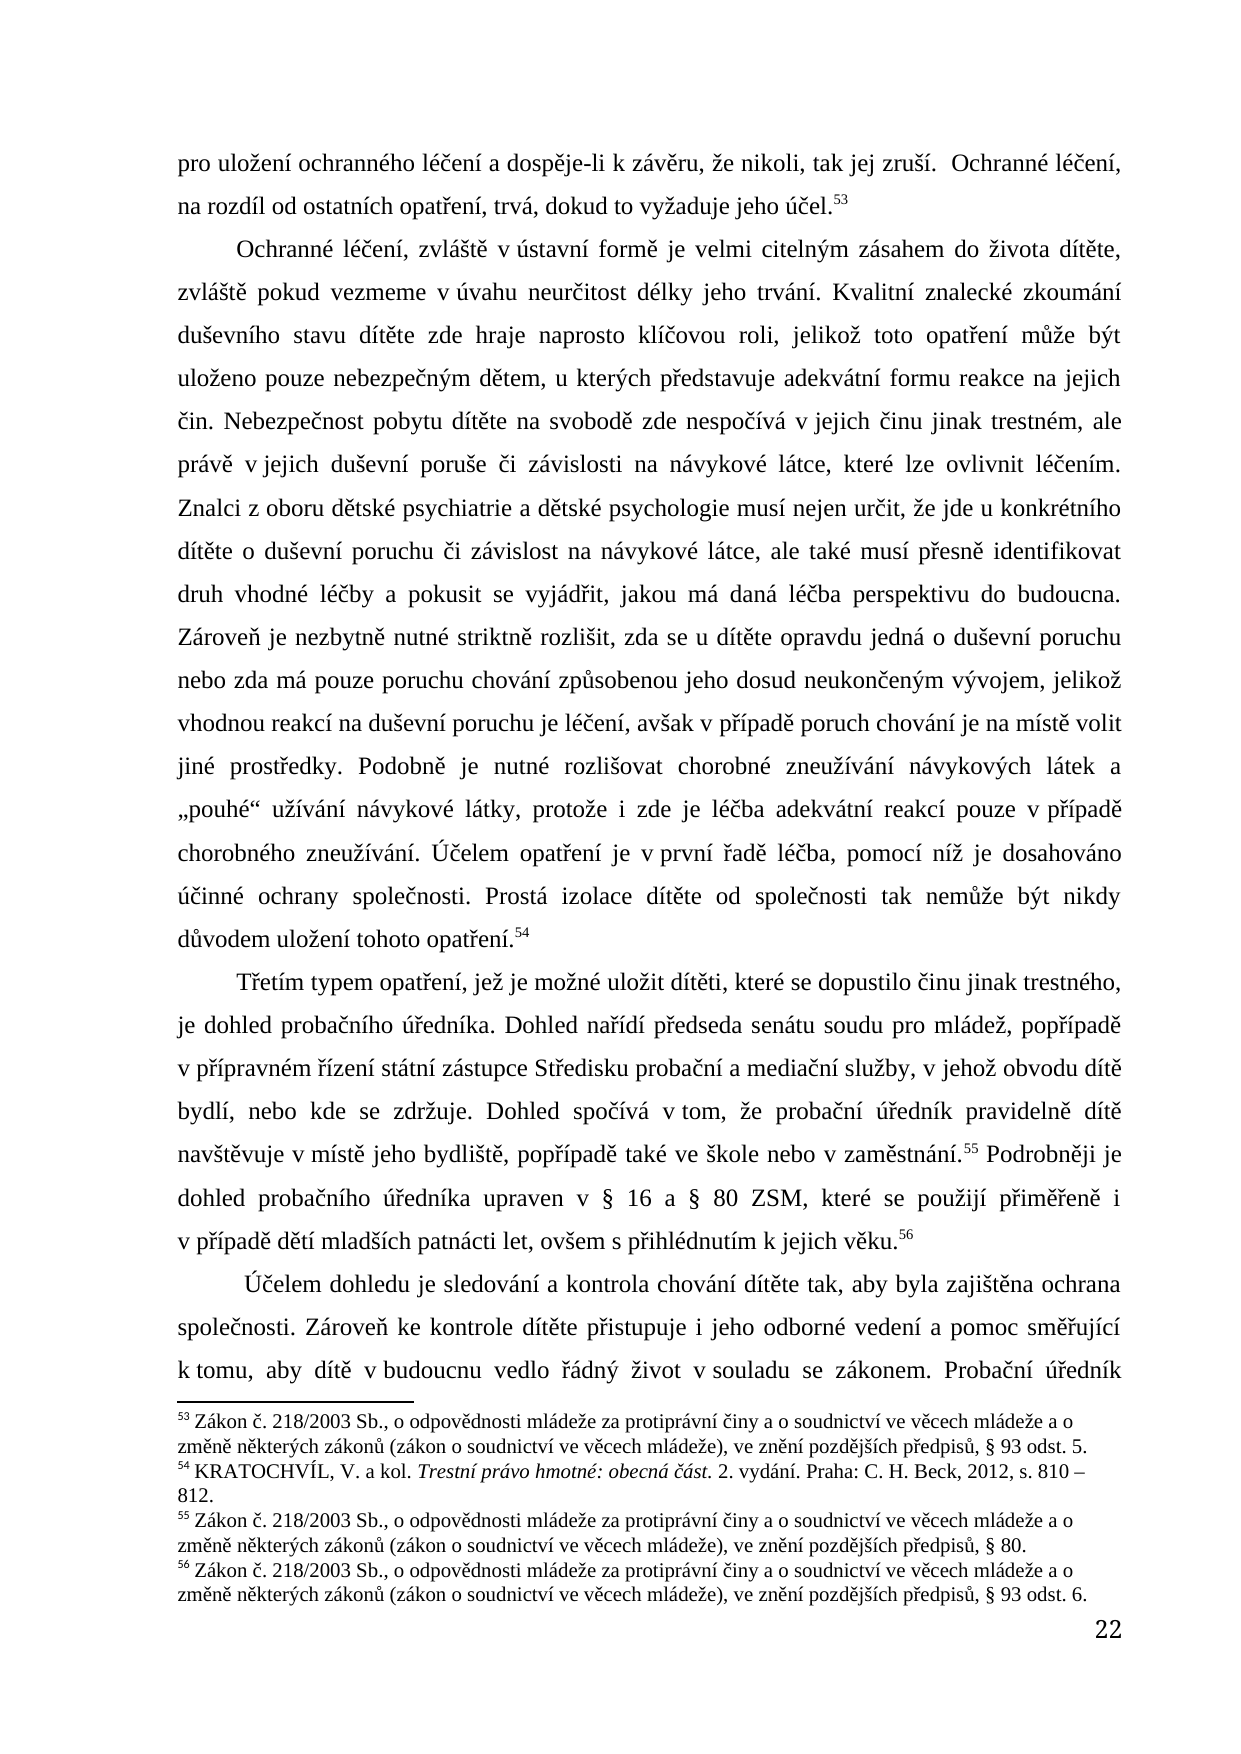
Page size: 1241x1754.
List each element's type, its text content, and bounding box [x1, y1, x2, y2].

text Třetím typem opatření, jež je možné uložit dítěti, které se dopustilo činu jinak trestného, je dohled probačního úředníka. Dohled nařídí předseda senátu soudu pro mládež, popřípadě v přípravném řízení státní zástupce Středisku probační a mediační služby, v jehož obvodu dítě bydlí, nebo kde se zdržuje. Dohled spočívá v tom, že probační úředník pravidelně dítě navštěvuje v místě jeho bydliště, popřípadě také ve škole nebo v zaměstnání. Podrobněji je dohled probačního úředníka upraven v § 16 a § 80 ZSM, které se použijí přiměřeně i v případě dětí mladších patnácti let, ovšem s přihlédnutím k jejich věku. [177, 967, 1122, 1254]
text Ochranné léčení, zvláště v ústavní formě je velmi citelným zásahem do života dítěte, zvláště pokud vezmeme v úvahu neurčitost délky jeho trvání. Kvalitní znalecké zkoumání duševního stavu dítěte zde hraje naprosto klíčovou roli, jelikož toto opatření může být uloženo pouze nebezpečným dětem, u kterých představuje adekvátní formu reakce na jejich čin. Nebezpečnost pobytu dítěte na svobodě zde nespočívá v jejich činu jinak trestném, ale právě v jejich duševní poruše či závislosti na návykové látce, které lze ovlivnit léčením. Znalci z oboru dětské psychiatrie a dětské psychologie musí nejen určit, že jde u konkrétního dítěte o duševní poruchu či závislost na návykové látce, ale také musí přesně identifikovat druh vhodné léčby a pokusit se vyjádřit, jakou má daná léčba perspektivu do budoucna. Zároveň je nezbytně nutné striktně rozlišit, zda se u dítěte opravdu jedná o duševní poruchu nebo zda má pouze poruchu chování způsobenou jeho dosud neukončeným vývojem, jelikož vhodnou reakcí na duševní poruchu je léčení, avšak v případě poruch chování je na místě volit jiné prostředky. Podobně je nutné rozlišovat chorobné zneužívání návykových látek a „pouhé“ užívání návykové látky, protože i zde je léčba adekvátní reakcí pouze v případě chorobného zneužívání. Účelem opatření je v první řadě léčba, pomocí níž je dosahováno účinné ochrany společnosti. Prostá izolace dítěte od společnosti tak nemůže být nikdy důvodem uložení tohoto opatření. [177, 234, 1122, 953]
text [177, 148, 1122, 219]
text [177, 1269, 1122, 1384]
